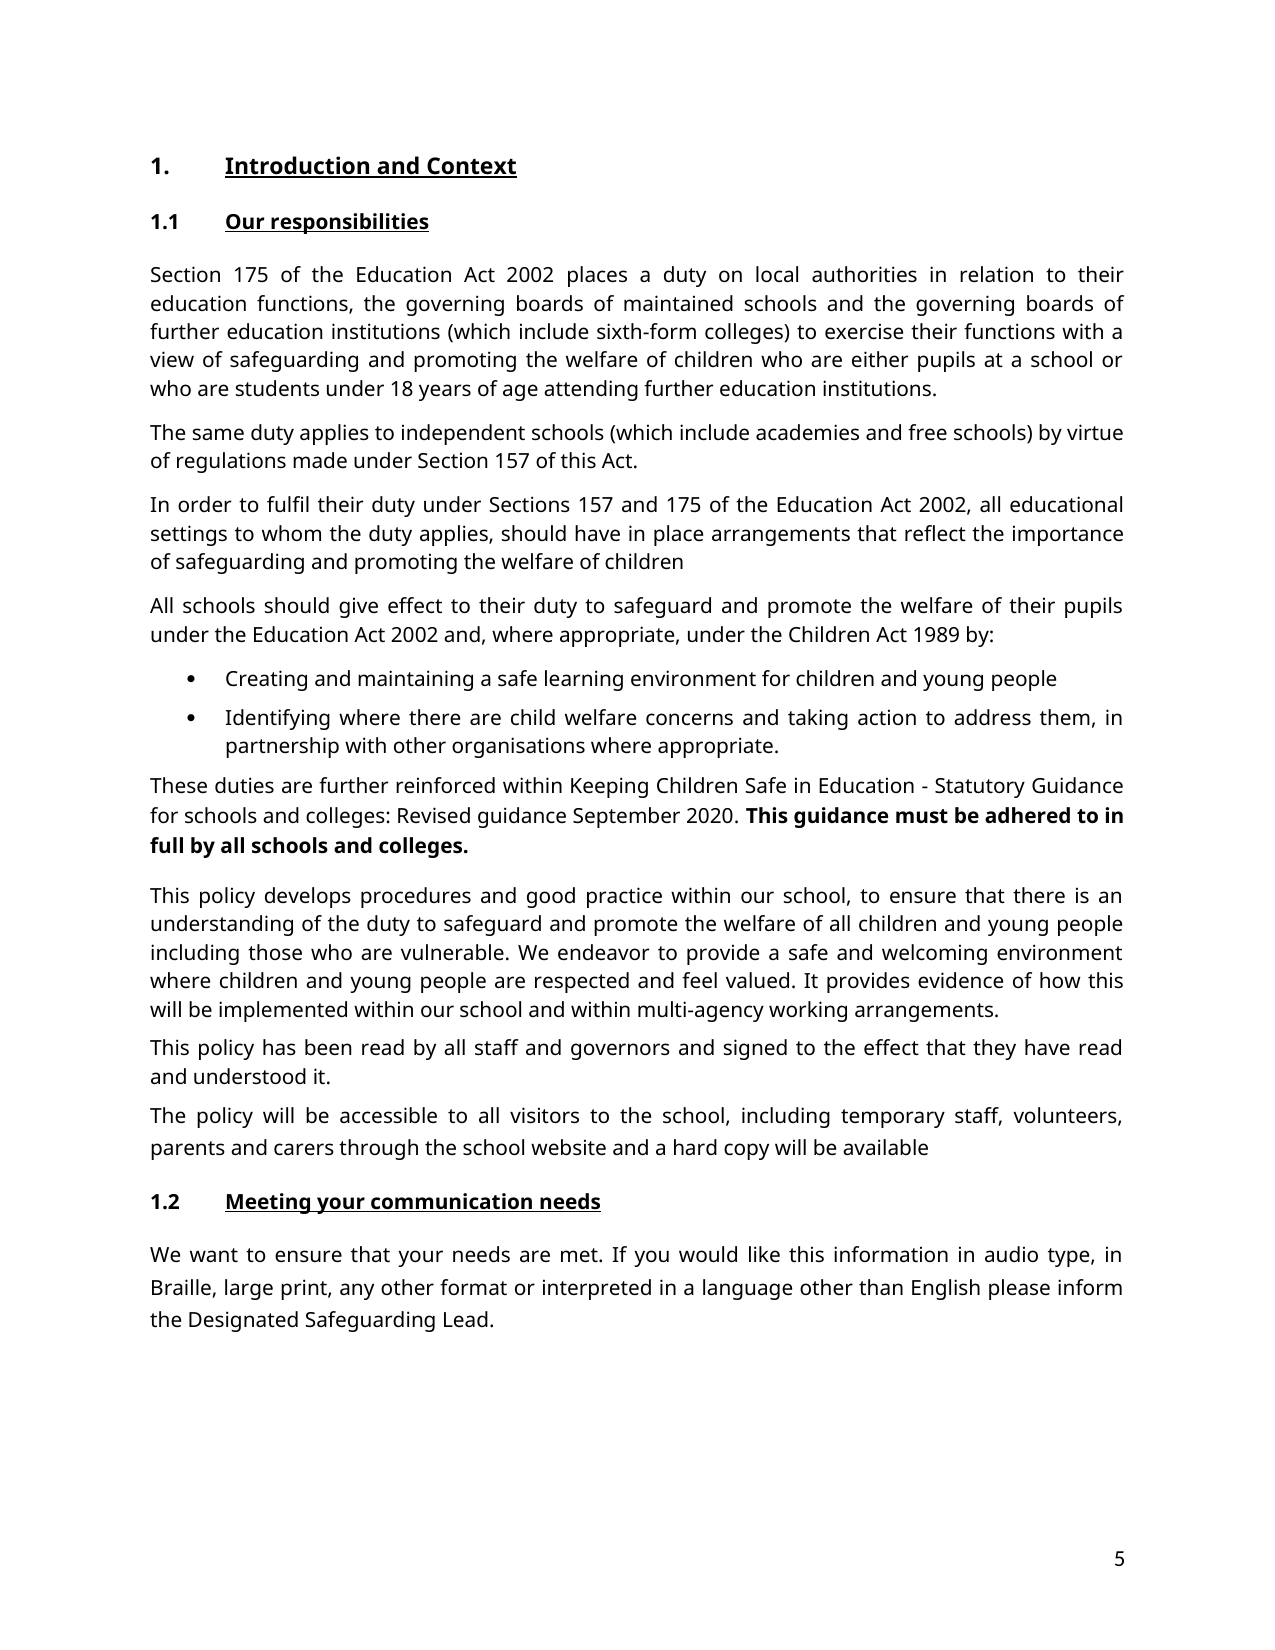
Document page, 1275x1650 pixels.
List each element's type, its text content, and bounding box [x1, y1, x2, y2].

text The same duty applies to independent schools (which include academies and free schools) by virtue of regulations made under Section 157 of this Act. [150, 418, 1125, 475]
list Creating and maintaining a safe learning environment for children and young people [187, 664, 1125, 692]
text This policy develops procedures and good practice within our school, to ensure that there is an understanding of the duty to safeguard and promote the welfare of all children and young people including those who are vulnerable. We endeavor to provide a safe and welcoming environment where children and young people are respected and feel valued. It provides evidence of how this will be implemented within our school and within multi-agency working arrangements. [150, 881, 1125, 1023]
text The policy will be accessible to all visitors to the school, including temporary staff, volunteers, parents and carers through the school website and a hard copy will be available [150, 1101, 1125, 1162]
text All schools should give effect to their duty to safeguard and promote the welfare of their pupils under the Education Act 2002 and, where appropriate, under the Children Act 1989 by: [150, 591, 1125, 648]
text 1. Introduction and Context [150, 150, 1125, 181]
text This policy has been read by all staff and governors and signed to the effect that they have read and understood it. [150, 1033, 1125, 1090]
text These duties are further reinforced within Keeping Children Safe in Education - Statutory Guidance for schools and colleges: Revised guidance September 2020. This guidance must be adhered to in full by all schools and colleges. [150, 770, 1125, 860]
text 1.2 Meeting your communication needs [150, 1187, 1125, 1215]
text Section 175 of the Education Act 2002 places a duty on local authorities in relation to their education functions, the governing boards of maintained schools and the governing boards of further education institutions (which include sixth-form colleges) to exercise their functions with a view of safeguarding and promoting the welfare of children who are either pupils at a school or who are students under 18 years of age attending further education institutions. [150, 260, 1125, 402]
text 1.1 Our responsibilities [150, 207, 1125, 235]
text We want to ensure that your needs are met. If you would like this information in audio type, in Braille, large print, any other format or interpreted in a language other than English please inform the Designated Safeguarding Lead. [150, 1240, 1125, 1334]
text In order to fulfil their duty under Sections 157 and 175 of the Education Act 2002, all educational settings to whom the duty applies, should have in place arrangements that reflect the importance of safeguarding and promoting the welfare of children [150, 491, 1125, 576]
list Identifying where there are child welfare concerns and taking action to address them, in partnership with other organisations where appropriate. [187, 703, 1125, 760]
